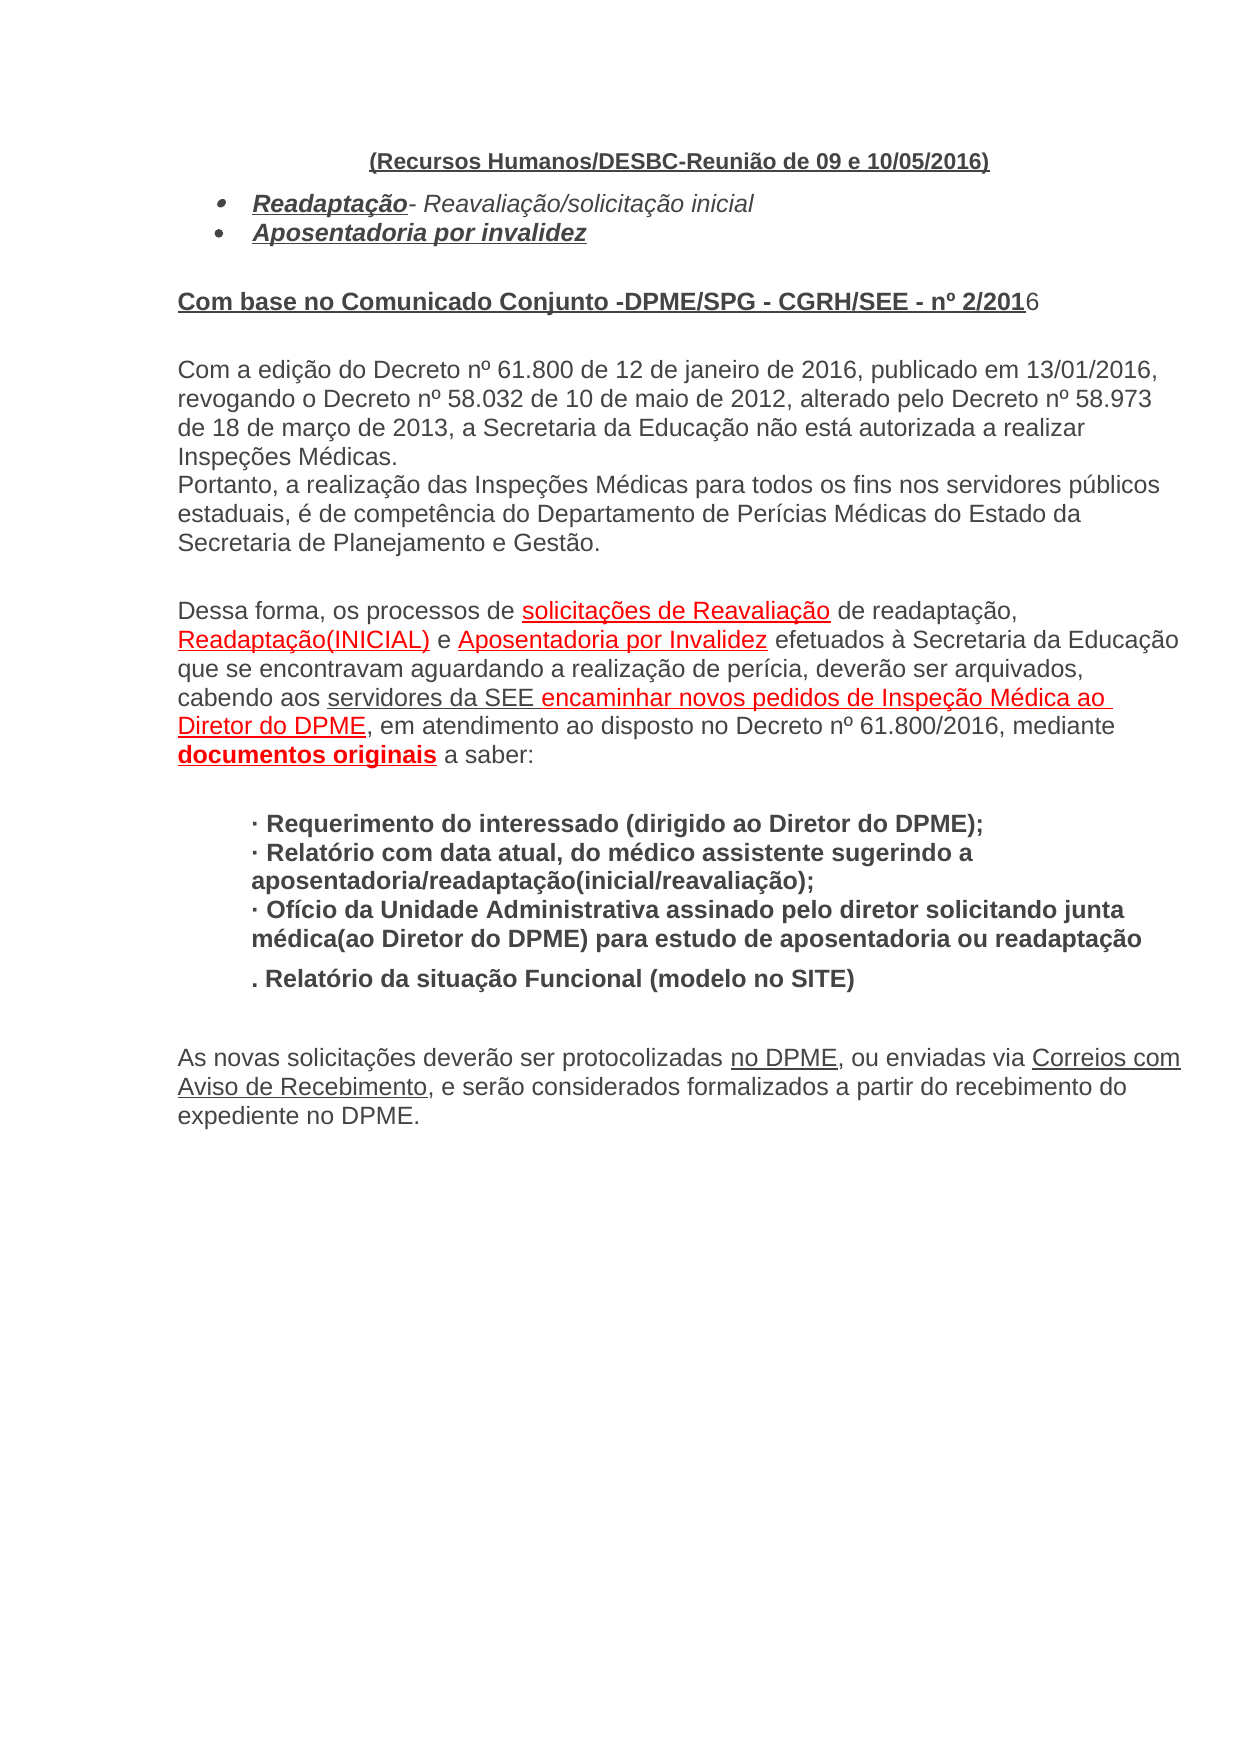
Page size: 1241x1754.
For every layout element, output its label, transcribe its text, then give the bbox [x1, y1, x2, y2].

text (Recursos Humanos/DESBC-Reunião de 09 e 10/05/2016) [177, 148, 1181, 174]
text Com base no Comunicado Conjunto -DPME/SPG - CGRH/SEE - nº 2/2016 [177, 287, 1181, 344]
list Aposentadoria por invalidez [215, 218, 1181, 275]
list Readaptação- Reavaliação/solicitação inicial [215, 189, 1181, 218]
text . Relatório da situação Funcional (modelo no SITE) [177, 964, 1181, 992]
text · Requerimento do interessado (dirigido ao Diretor do DPME); · Relatório com data atual, do médico assistente sugerindo a aposentadoria/readaptação(inicial/reavaliação); · Ofício da Unidade Administrativa assinado pelo diretor solicitando junta médica(ao Diretor do DPME) para estudo de aposentadoria ou readaptação [251, 780, 1181, 952]
text As novas solicitações deverão ser protocolizadas no DPME, ou enviadas via Correios com Aviso de Recebimento, e serão considerados formalizados a partir do recebimento do expediente no DPME. [177, 1043, 1181, 1130]
text Com a edição do Decreto nº 61.800 de 12 de janeiro de 2016, publicado em 13/01/2016, revogando o Decreto nº 58.032 de 10 de maio de 2012, alterado pelo Decreto nº 58.973 de 18 de março de 2013, a Secretaria da Educação não está autorizada a realizar Inspeções Médicas. Portanto, a realização das Inspeções Médicas para todos os fins nos servidores públicos estaduais, é de competência do Departamento de Perícias Médicas do Estado da Secretaria de Planejamento e Gestão. [177, 355, 1181, 585]
text Dessa forma, os processos de solicitações de Reavaliação de readaptação, Readaptação(INICIAL) e Aposentadoria por Invalidez efetuados à Secretaria da Educação que se encontravam aguardando a realização de perícia, deverão ser arquivados, cabendo aos servidores da SEE encaminhar novos pedidos de Inspeção Médica ao Diretor do DPME, em atendimento ao disposto no Decreto nº 61.800/2016, mediante documentos originais a saber: [177, 596, 1181, 769]
